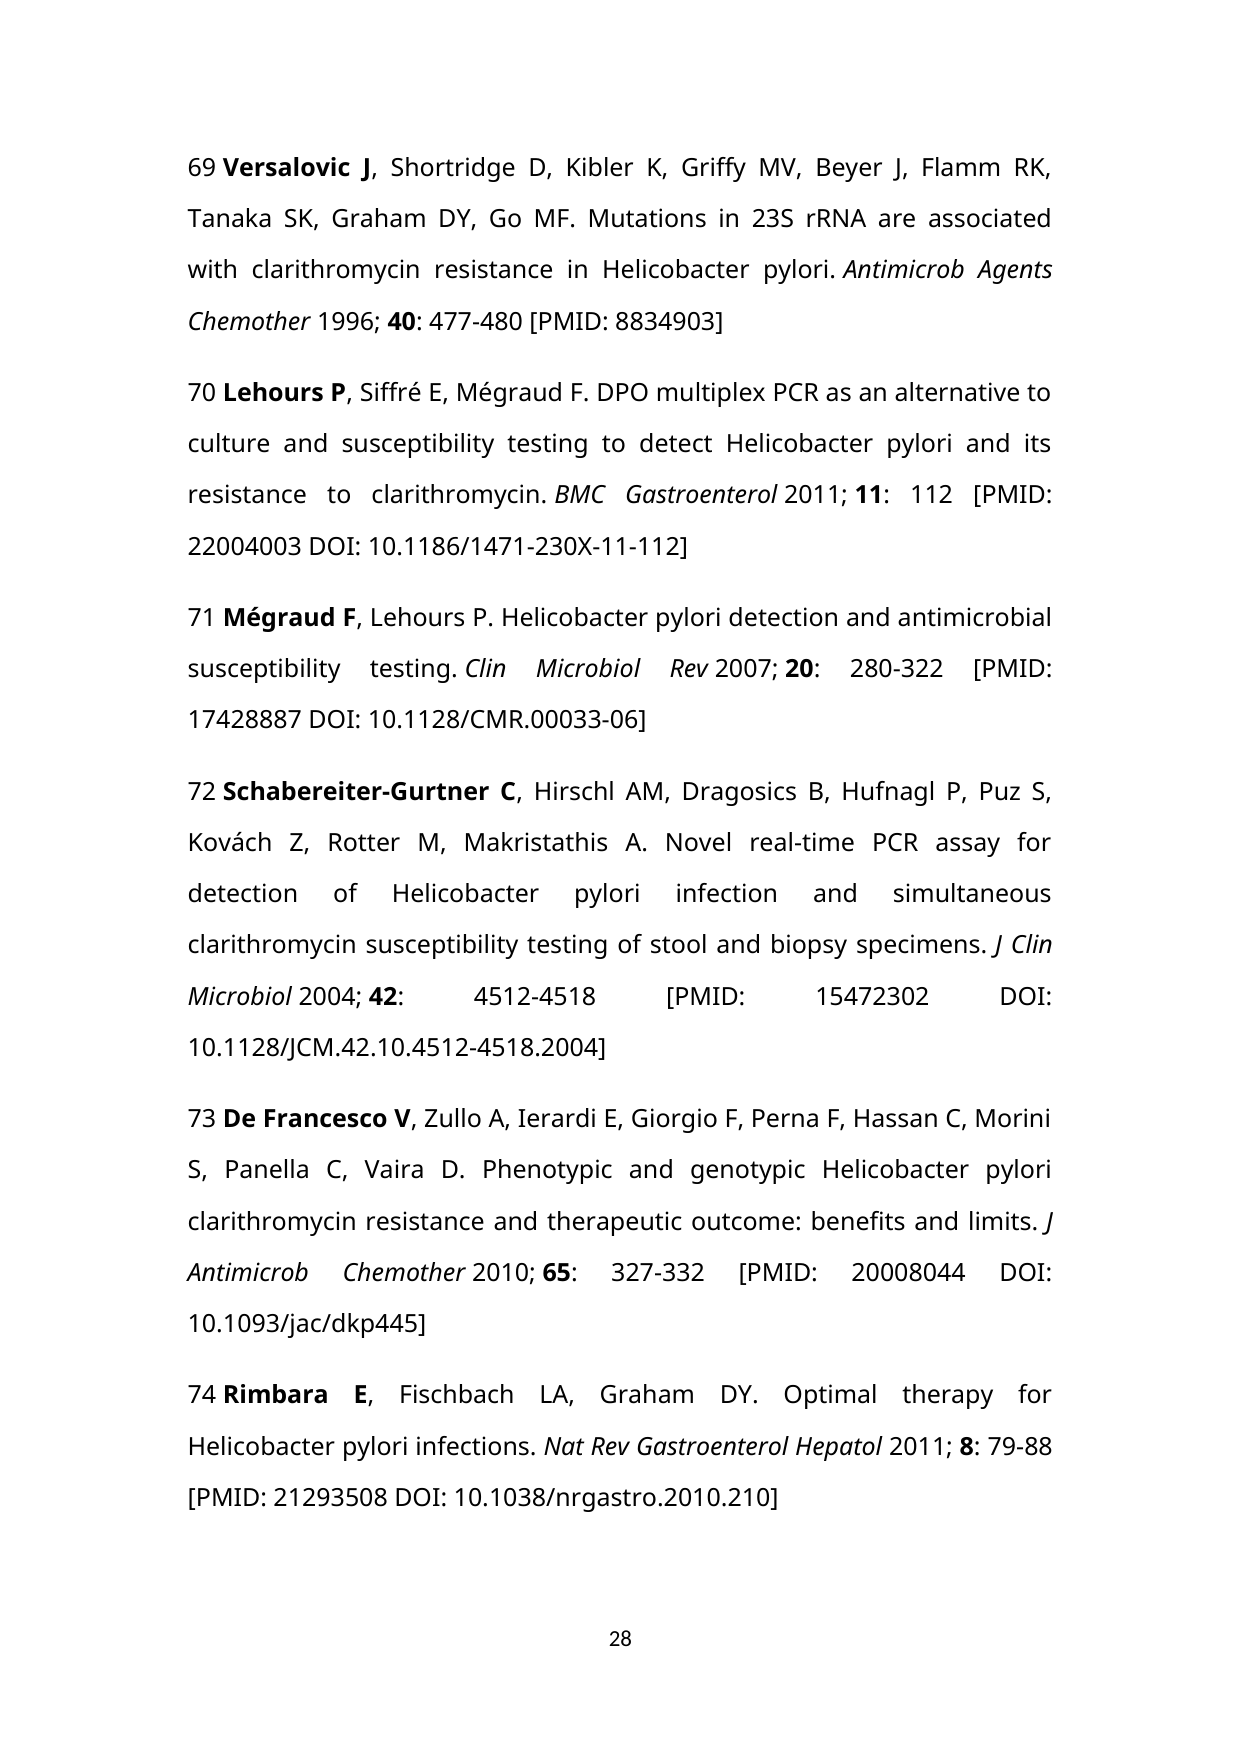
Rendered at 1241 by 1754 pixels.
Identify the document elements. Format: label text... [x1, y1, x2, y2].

text 72 Schabereiter-Gurtner C, Hirschl AM, Dragosics B, Hufnagl P, Puz S, Kovách Z, Rotter M, Makristathis A. Novel real-time PCR assay for detection of Helicobacter pylori infection and simultaneous clarithromycin susceptibility testing of stool and biopsy specimens. J Clin Microbiol 2004; 42: 4512-4518 [PMID: 15472302 DOI: 10.1128/JCM.42.10.4512-4518.2004] [187, 774, 1053, 1063]
text 70 Lehours P, Siffré E, Mégraud F. DPO multiplex PCR as an alternative to culture and susceptibility testing to detect Helicobacter pylori and its resistance to clarithromycin. BMC Gastroenterol 2011; 11: 112 [PMID: 22004003 DOI: 10.1186/1471-230X-11-112] [187, 375, 1053, 562]
text 69 Versalovic J, Shortridge D, Kibler K, Griffy MV, Beyer J, Flamm RK, Tanaka SK, Graham DY, Go MF. Mutations in 23S rRNA are associated with clarithromycin resistance in Helicobacter pylori. Antimicrob Agents Chemother 1996; 40: 477-480 [PMID: 8834903] [187, 150, 1053, 337]
text 73 De Francesco V, Zullo A, Ierardi E, Giorgio F, Perna F, Hassan C, Morini S, Panella C, Vaira D. Phenotypic and genotypic Helicobacter pylori clarithromycin resistance and therapeutic outcome: benefits and limits. J Antimicrob Chemother 2010; 65: 327-332 [PMID: 20008044 DOI: 10.1093/jac/dkp445] [187, 1101, 1053, 1339]
text 74 Rimbara E, Fischbach LA, Graham DY. Optimal therapy for Helicobacter pylori infections. Nat Rev Gastroenterol Hepatol 2011; 8: 79-88 [PMID: 21293508 DOI: 10.1038/nrgastro.2010.210] [187, 1377, 1053, 1513]
text 71 Mégraud F, Lehours P. Helicobacter pylori detection and antimicrobial susceptibility testing. Clin Microbiol Rev 2007; 20: 280-322 [PMID: 17428887 DOI: 10.1128/CMR.00033-06] [187, 600, 1053, 736]
